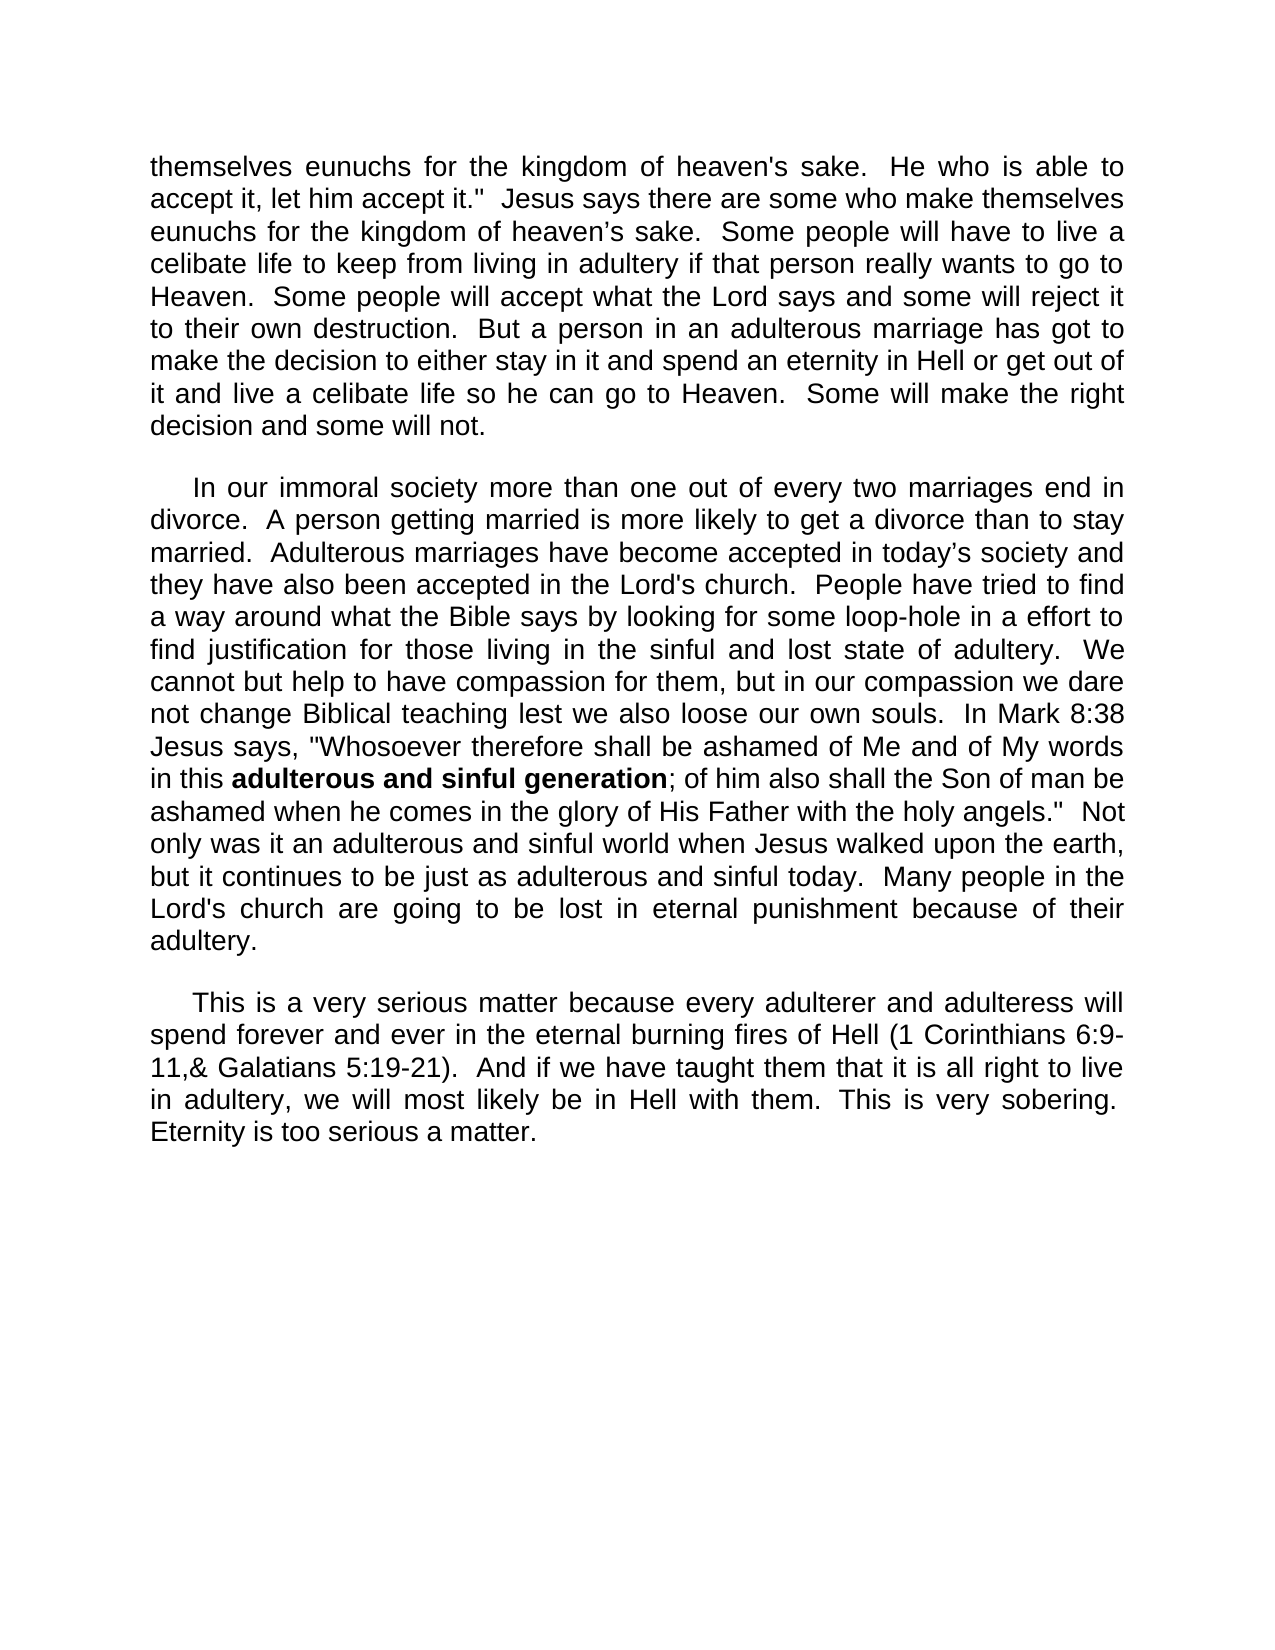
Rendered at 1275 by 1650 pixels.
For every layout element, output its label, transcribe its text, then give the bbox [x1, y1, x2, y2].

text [150, 150, 1125, 442]
text In our immoral society more than one out of every two marriages end in divorce. A person getting married is more likely to get a divorce than to stay married. Adulterous marriages have become accepted in today’s society and they have also been accepted in the Lord's church. People have tried to find a way around what the Bible says by looking for some loop-hole in a effort to find justification for those living in the sinful and lost state of adultery. We cannot but help to have compassion for them, but in our compassion we dare not change Biblical teaching lest we also loose our own souls. In Mark 8:38 Jesus says, "Whosoever therefore shall be ashamed of Me and of My words in this adulterous and sinful generation; of him also shall the Son of man be ashamed when he comes in the glory of His Father with the holy angels." Not only was it an adulterous and sinful world when Jesus walked upon the earth, but it continues to be just as adulterous and sinful today. Many people in the Lord's church are going to be lost in eternal punishment because of their adultery. [150, 471, 1125, 957]
text This is a very serious matter because every adulterer and adulteress will spend forever and ever in the eternal burning fires of Hell (1 Corinthians 6:9-11,& Galatians 5:19-21). And if we have taught them that it is all right to live in adultery, we will most likely be in Hell with them. This is very sobering. Eternity is too serious a matter. [150, 986, 1125, 1148]
